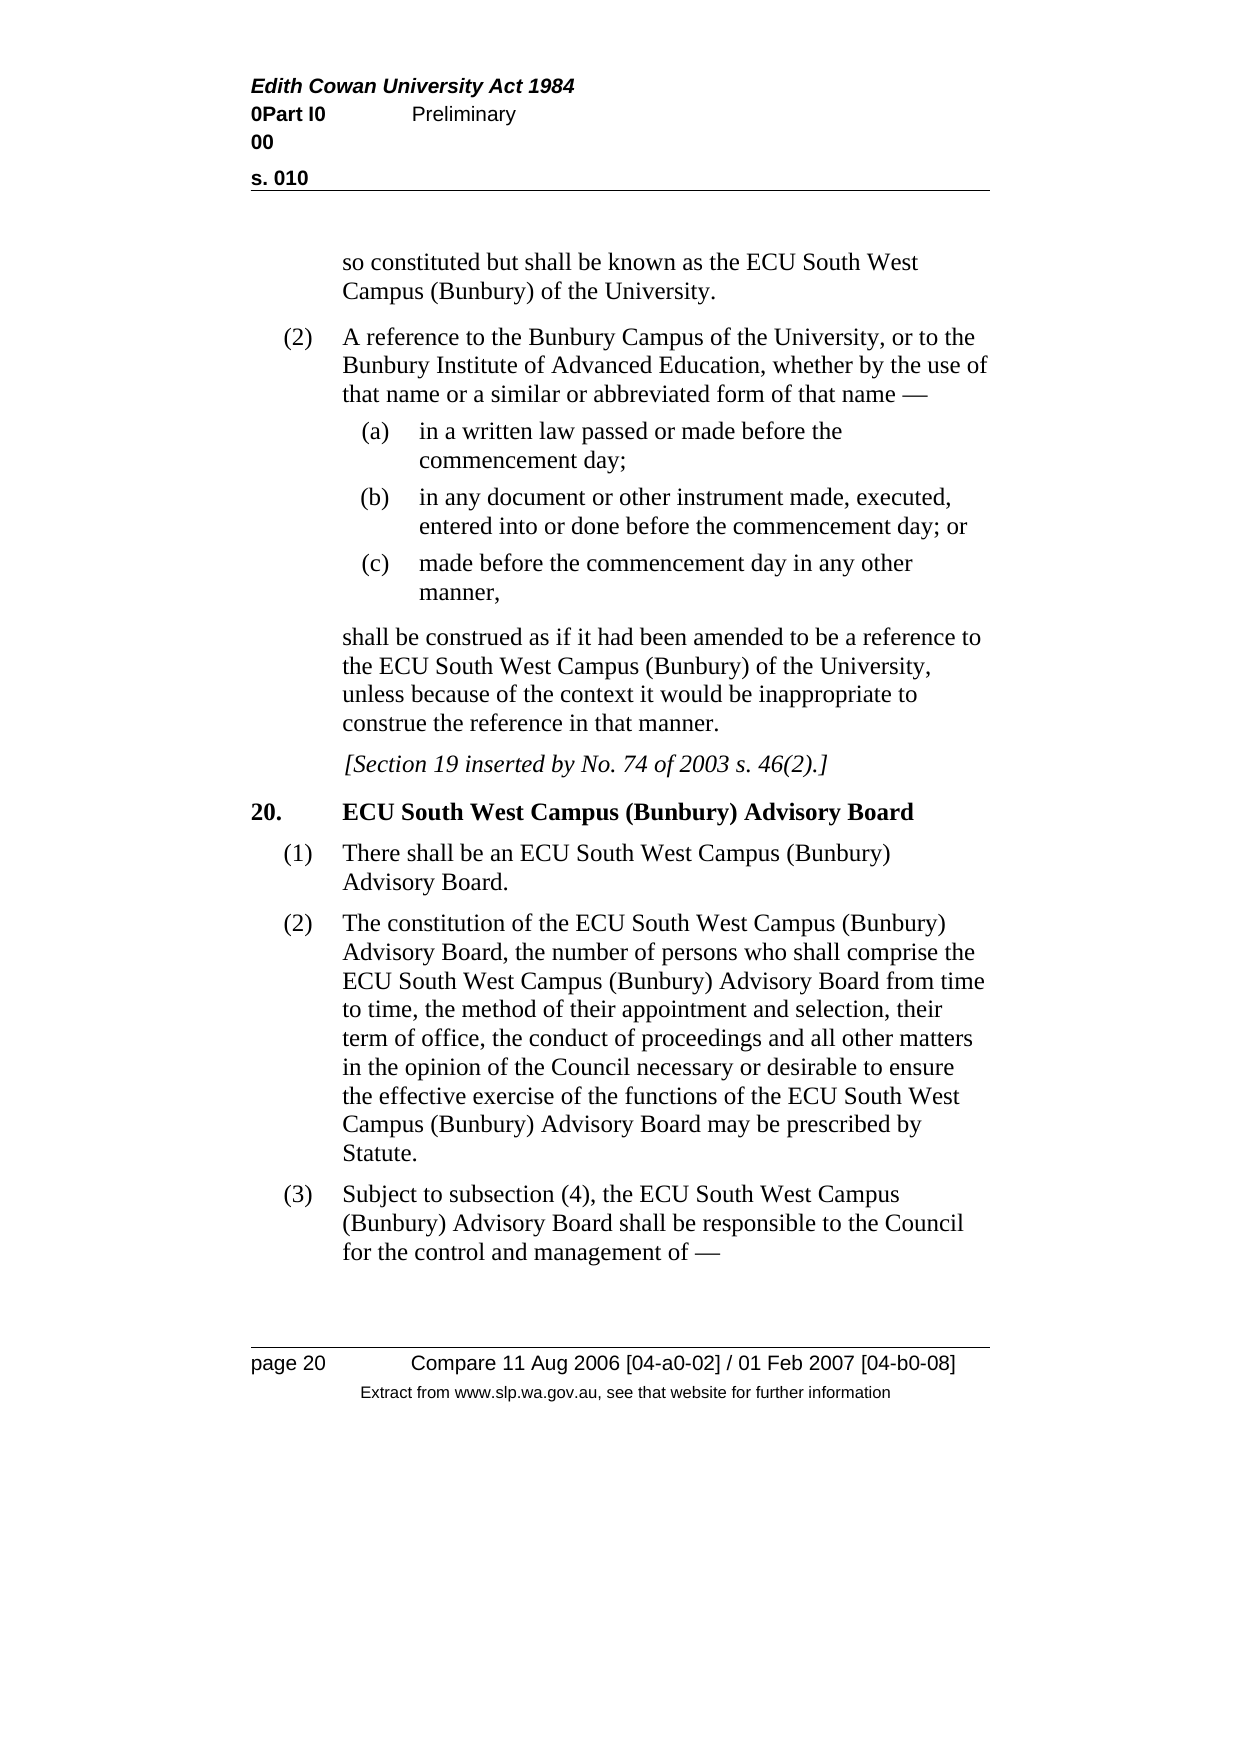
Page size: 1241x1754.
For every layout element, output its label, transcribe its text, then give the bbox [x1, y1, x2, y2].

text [251, 247, 990, 305]
text (1) There shall be an ECU South West Campus (Bunbury) Advisory Board. [251, 838, 990, 896]
text (b) in any document or other instrument made, executed, entered into or done before the commencement day; or [251, 482, 990, 539]
text (c) made before the commencement day in any other manner, [251, 548, 990, 605]
text (2) A reference to the Bunbury Campus of the University, or to the Bunbury Institute of Advanced Education, whether by the use of that name or a similar or abbreviated form of that name — [251, 322, 990, 408]
text [Section 19 inserted by No. 74 of 2003 s. 46(2).] [251, 749, 990, 778]
text shall be construed as if it had been amended to be a reference to the ECU South West Campus (Bunbury) of the University, unless because of the context it would be inappropriate to construe the reference in that manner. [251, 622, 990, 737]
subtitle 20. ECU South West Campus (Bunbury) Advisory Board [251, 797, 990, 826]
text (2) The constitution of the ECU South West Campus (Bunbury) Advisory Board, the number of persons who shall comprise the ECU South West Campus (Bunbury) Advisory Board from time to time, the method of their appointment and selection, their term of office, the conduct of proceedings and all other matters in the opinion of the Council necessary or desirable to ensure the effective exercise of the functions of the ECU South West Campus (Bunbury) Advisory Board may be prescribed by Statute. [251, 908, 990, 1167]
text (3) Subject to subsection (4), the ECU South West Campus (Bunbury) Advisory Board shall be responsible to the Council for the control and management of — [251, 1179, 990, 1266]
text (a) in a written law passed or made before the commencement day; [251, 416, 990, 474]
